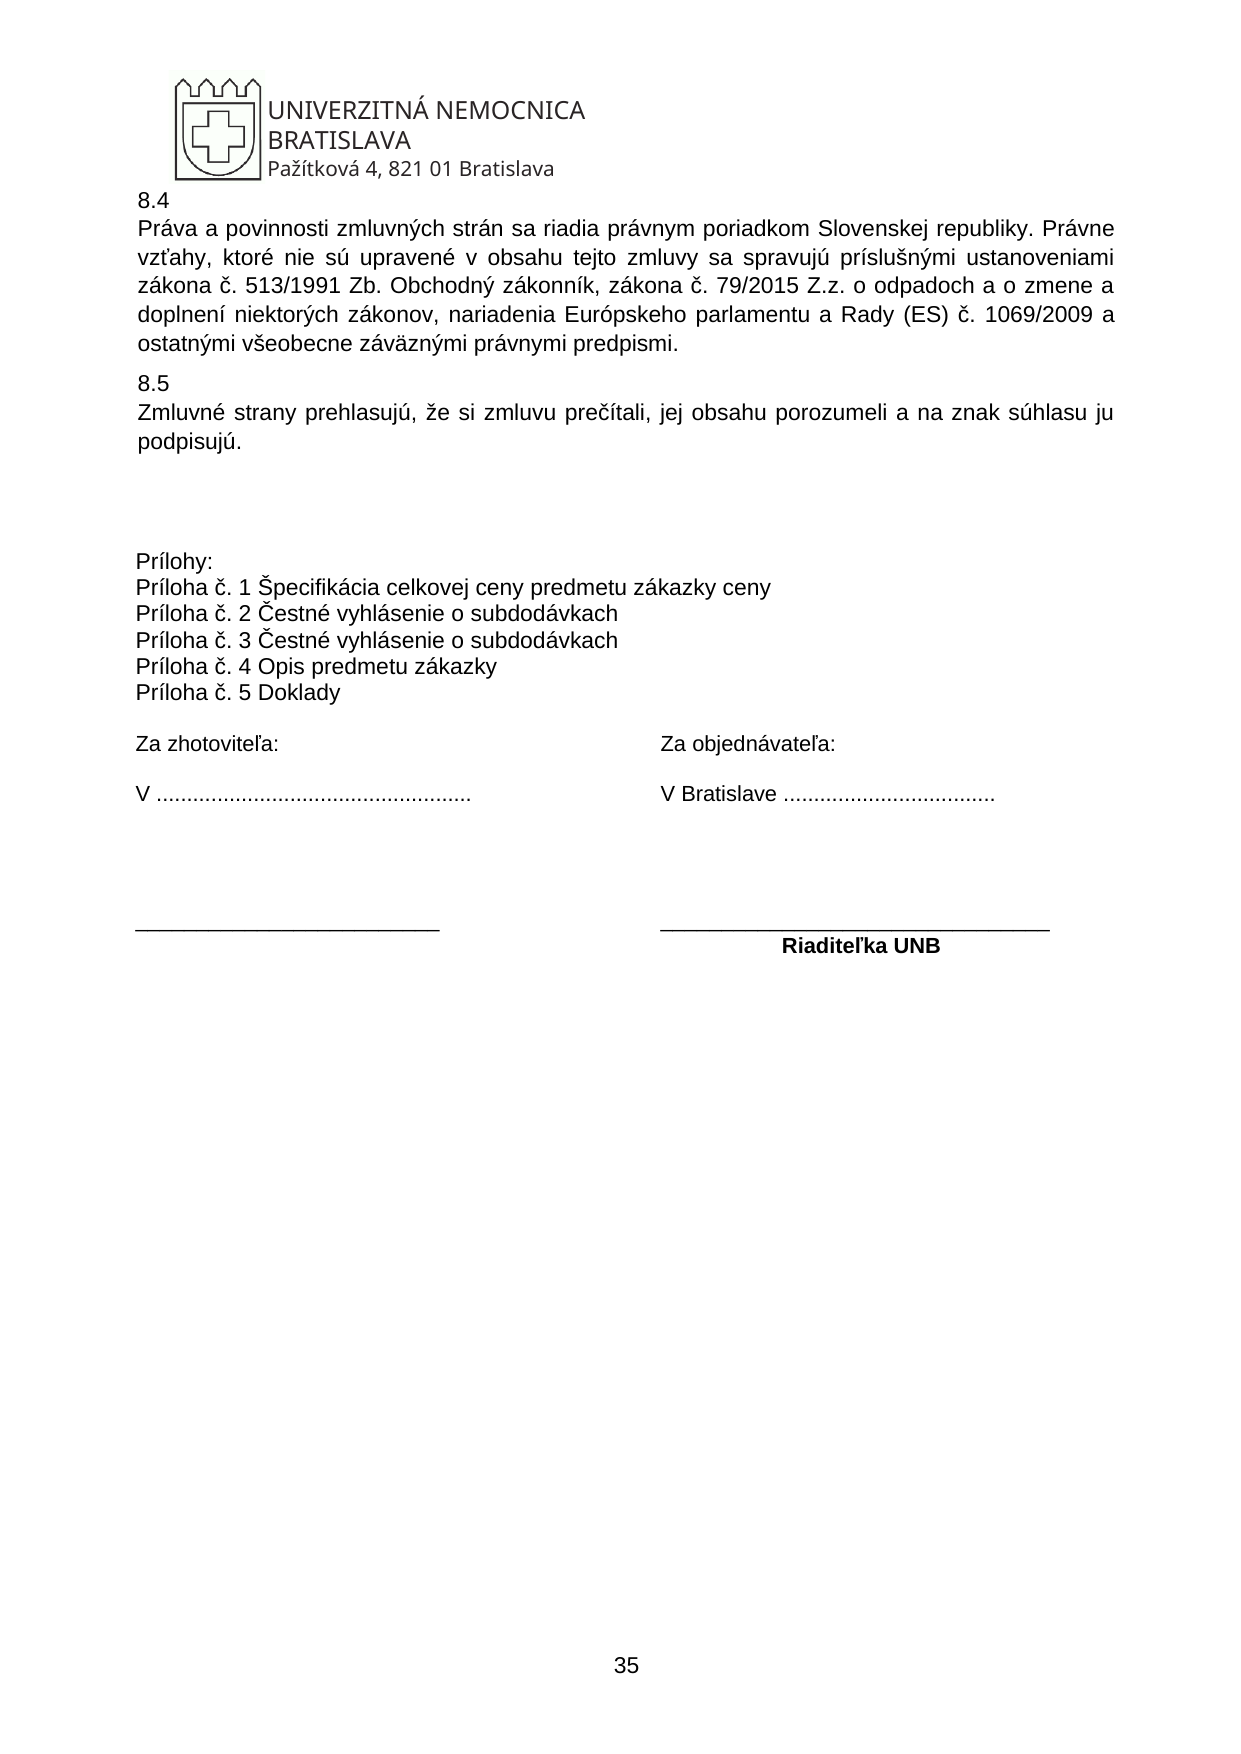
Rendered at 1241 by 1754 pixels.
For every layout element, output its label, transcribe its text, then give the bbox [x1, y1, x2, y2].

text Zmluvné strany prehlasujú, že si zmluvu prečítali, jej obsahu porozumeli a na znak súhlasu ju podpisujú. [137, 398, 1115, 456]
text _________________________ ________________________________ [135, 907, 1117, 933]
text Príloha č. 1 Špecifikácia celkovej ceny predmetu zákazky ceny [135, 574, 1117, 600]
text 8.5 [137, 369, 1117, 398]
text Príloha č. 5 Doklady [135, 679, 1117, 706]
text Práva a povinnosti zmluvných strán sa riadia právnym poriadkom Slovenskej republiky. Právne vzťahy, ktoré nie sú upravené v obsahu tejto zmluvy sa spravujú príslušnými ustanoveniami zákona č. 513/1991 Zb. Obchodný zákonník, zákona č. 79/2015 Z.z. o odpadoch a o zmene a doplnení niektorých zákonov, nariadenia Európskeho parlamentu a Rady (ES) č. 1069/2009 a ostatnými všeobecne záväznými právnymi predpismi. [137, 214, 1115, 357]
text V .................................................... V Bratislave ................................... [135, 781, 1117, 807]
text Prílohy: [135, 548, 1117, 574]
text Za zhotoviteľa: Za objednávateľa: [135, 731, 1117, 756]
text Príloha č. 4 Opis predmetu zákazky [135, 653, 1117, 679]
picture [168, 70, 266, 184]
text Príloha č. 2 Čestné vyhlásenie o subdodávkach [135, 600, 1117, 627]
text Príloha č. 3 Čestné vyhlásenie o subdodávkach [135, 627, 1117, 653]
text Riaditeľka UNB [135, 933, 1117, 958]
text 8.4 [137, 185, 1117, 214]
